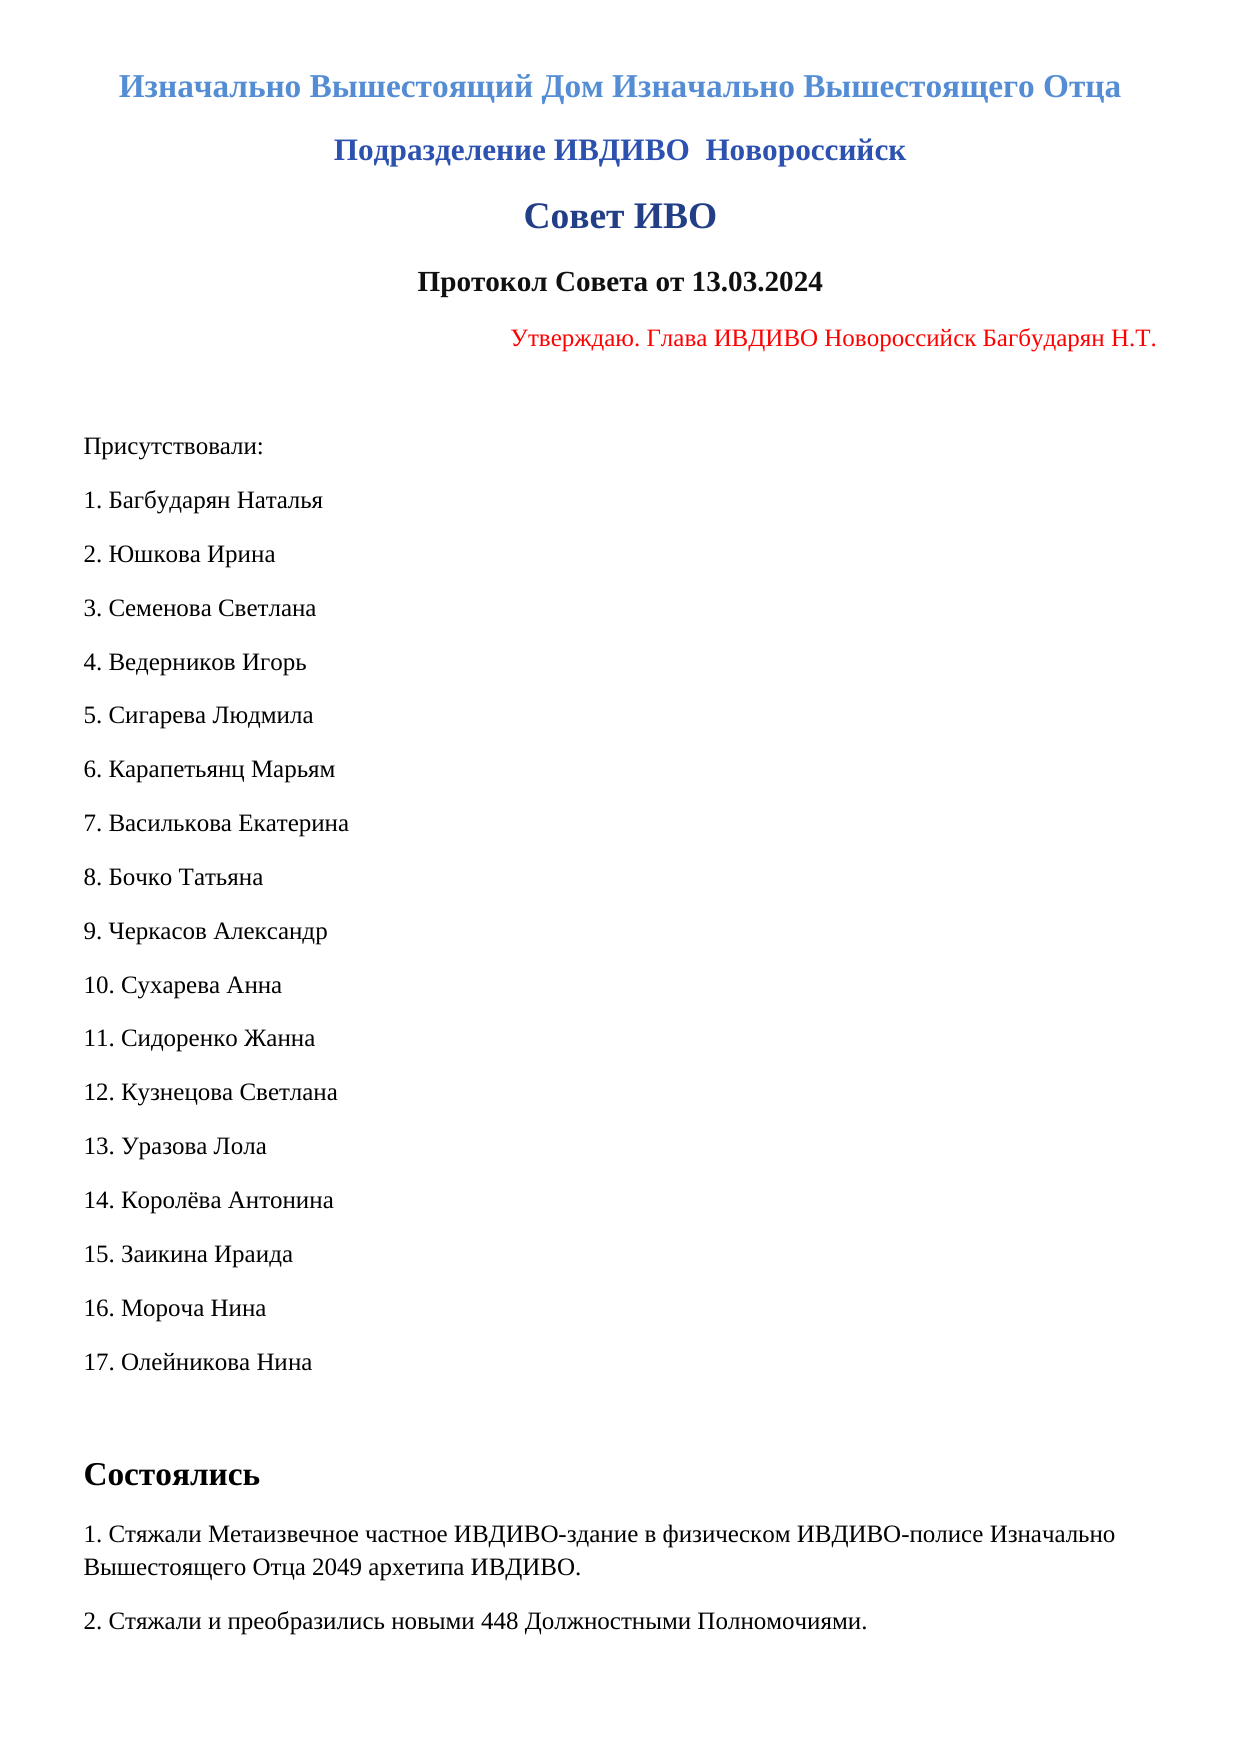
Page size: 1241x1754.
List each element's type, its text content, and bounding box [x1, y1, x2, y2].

text 10. Сухарева Анна [83, 970, 1157, 998]
text 11. Сидоренко Жанна [83, 1023, 1157, 1052]
text 14. Королёва Антонина [83, 1185, 1157, 1214]
text 16. Мороча Нина [83, 1293, 1157, 1322]
text 12. Кузнецова Светлана [83, 1077, 1157, 1106]
text Совет ИВО [83, 194, 1157, 237]
text 2. Юшкова Ирина [83, 539, 1157, 568]
text 15. Заикина Ираида [83, 1239, 1157, 1268]
text 7. Василькова Екатерина [83, 808, 1157, 837]
text 3. Семенова Светлана [83, 593, 1157, 621]
text 4. Ведерников Игорь [83, 647, 1157, 675]
text Утверждаю. Глава ИВДИВО Новороссийск Багбударян Н.Т. [83, 323, 1157, 352]
text Протокол Совета от 13.03.2024 [83, 264, 1157, 298]
text 9. Черкасов Александр [83, 916, 1157, 944]
text Подразделение ИВДИВО Новороссийск [83, 132, 1157, 167]
text 6. Карапетьянц Марьям [83, 754, 1157, 783]
text 17. Олейникова Нина [83, 1347, 1157, 1375]
text 13. Уразова Лола [83, 1131, 1157, 1160]
text 2. Стяжали и преобразились новыми 448 Должностными Полномочиями. [83, 1606, 1157, 1635]
text 5. Сигарева Людмила [83, 700, 1157, 729]
text 1. Стяжали Метаизвечное частное ИВДИВО-здание в физическом ИВДИВО-полисе Изначально Вышестоящего Отца 2049 архетипа ИВДИВО. [83, 1519, 1157, 1581]
text 8. Бочко Татьяна [83, 862, 1157, 891]
text Состоялись [83, 1454, 1157, 1493]
text Изначально Вышестоящий Дом Изначально Вышестоящего Отца [83, 67, 1157, 105]
text 1. Багбударян Наталья [83, 485, 1157, 514]
text Присутствовали: [83, 431, 1157, 460]
